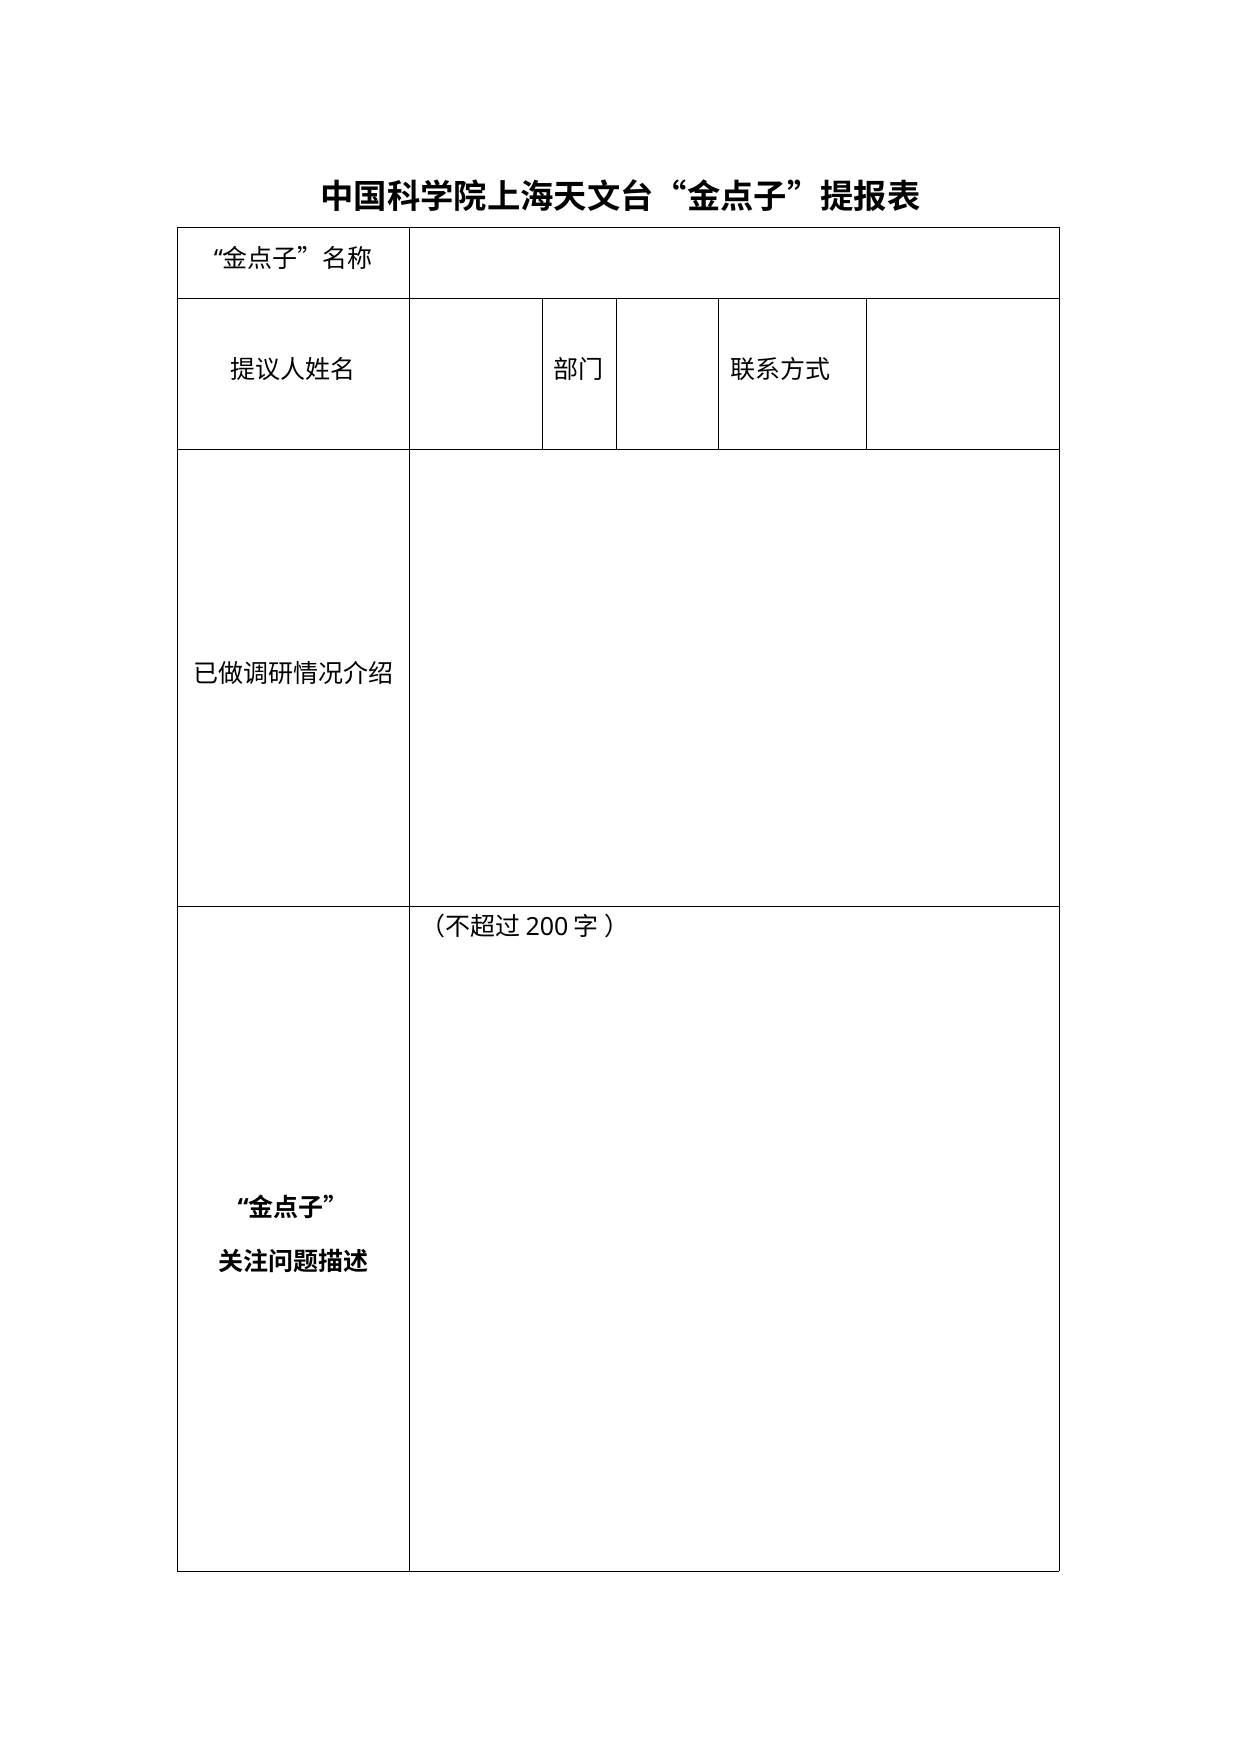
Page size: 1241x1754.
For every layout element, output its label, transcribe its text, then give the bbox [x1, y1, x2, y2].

table_cell “金点子” 关注问题描述 [178, 907, 409, 1571]
table_cell 提议人姓名 [178, 299, 409, 449]
table_cell [617, 299, 718, 449]
table_cell 部门 [543, 299, 616, 449]
table_cell [410, 450, 1059, 906]
table_cell [867, 299, 1059, 449]
table_header “金点子”名称 [178, 228, 409, 298]
text 中国科学院上海天文台“金点子”提报表 [187, 162, 1053, 227]
table_cell 已做调研情况介绍 [178, 450, 409, 906]
table_header [410, 228, 1059, 298]
table_cell [410, 299, 542, 449]
table_cell （不超过200字 ） [410, 907, 1059, 1571]
table_cell 联系方式 [719, 299, 866, 449]
